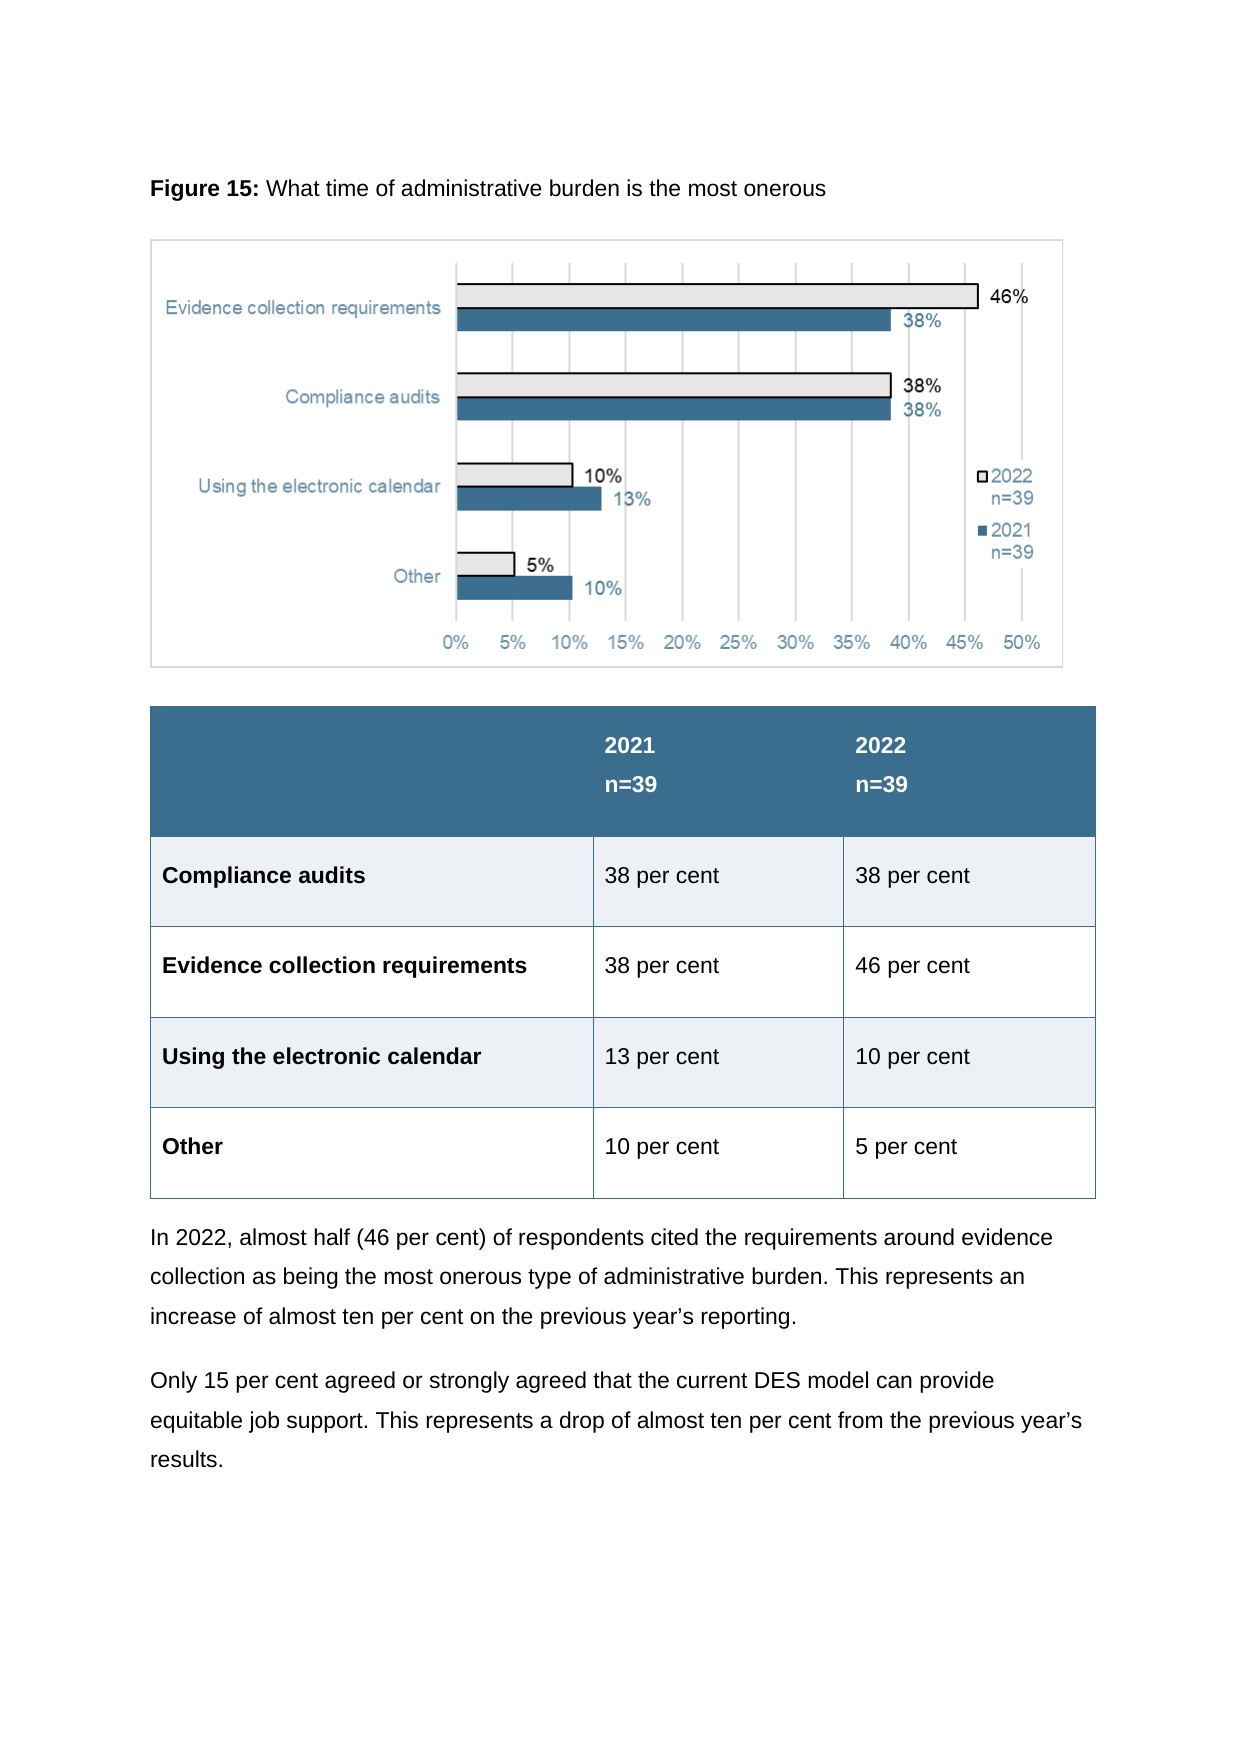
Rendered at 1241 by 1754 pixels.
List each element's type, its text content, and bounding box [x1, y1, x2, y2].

text Only 15 per cent agreed or strongly agreed that the current DES model can provide equitable job support. This represents a drop of almost ten per cent from the previous year’s results. [150, 1367, 1090, 1472]
table_cell 13 per cent [594, 1018, 843, 1107]
table_header 2022 n=39 [844, 707, 1095, 836]
table_cell 38 per cent [594, 927, 843, 1017]
picture [150, 239, 1064, 668]
table_cell Compliance audits [151, 837, 593, 926]
table_cell Evidence collection requirements [151, 927, 593, 1017]
table_cell 38 per cent [594, 837, 843, 926]
table_cell Other [151, 1108, 593, 1198]
table_cell 5 per cent [844, 1108, 1095, 1198]
table_header 2021 n=39 [594, 707, 843, 836]
table_header [151, 707, 593, 836]
text Figure 15: What time of administrative burden is the most onerous [150, 175, 1090, 201]
table_cell Using the electronic calendar [151, 1018, 593, 1107]
text In 2022, almost half (46 per cent) of respondents cited the requirements around evidence collection as being the most onerous type of administrative burden. This represents an increase of almost ten per cent on the previous year’s reporting. [150, 1224, 1090, 1329]
table_cell 10 per cent [844, 1018, 1095, 1107]
table_cell 10 per cent [594, 1108, 843, 1198]
table_cell 46 per cent [844, 927, 1095, 1017]
table_cell 38 per cent [844, 837, 1095, 926]
